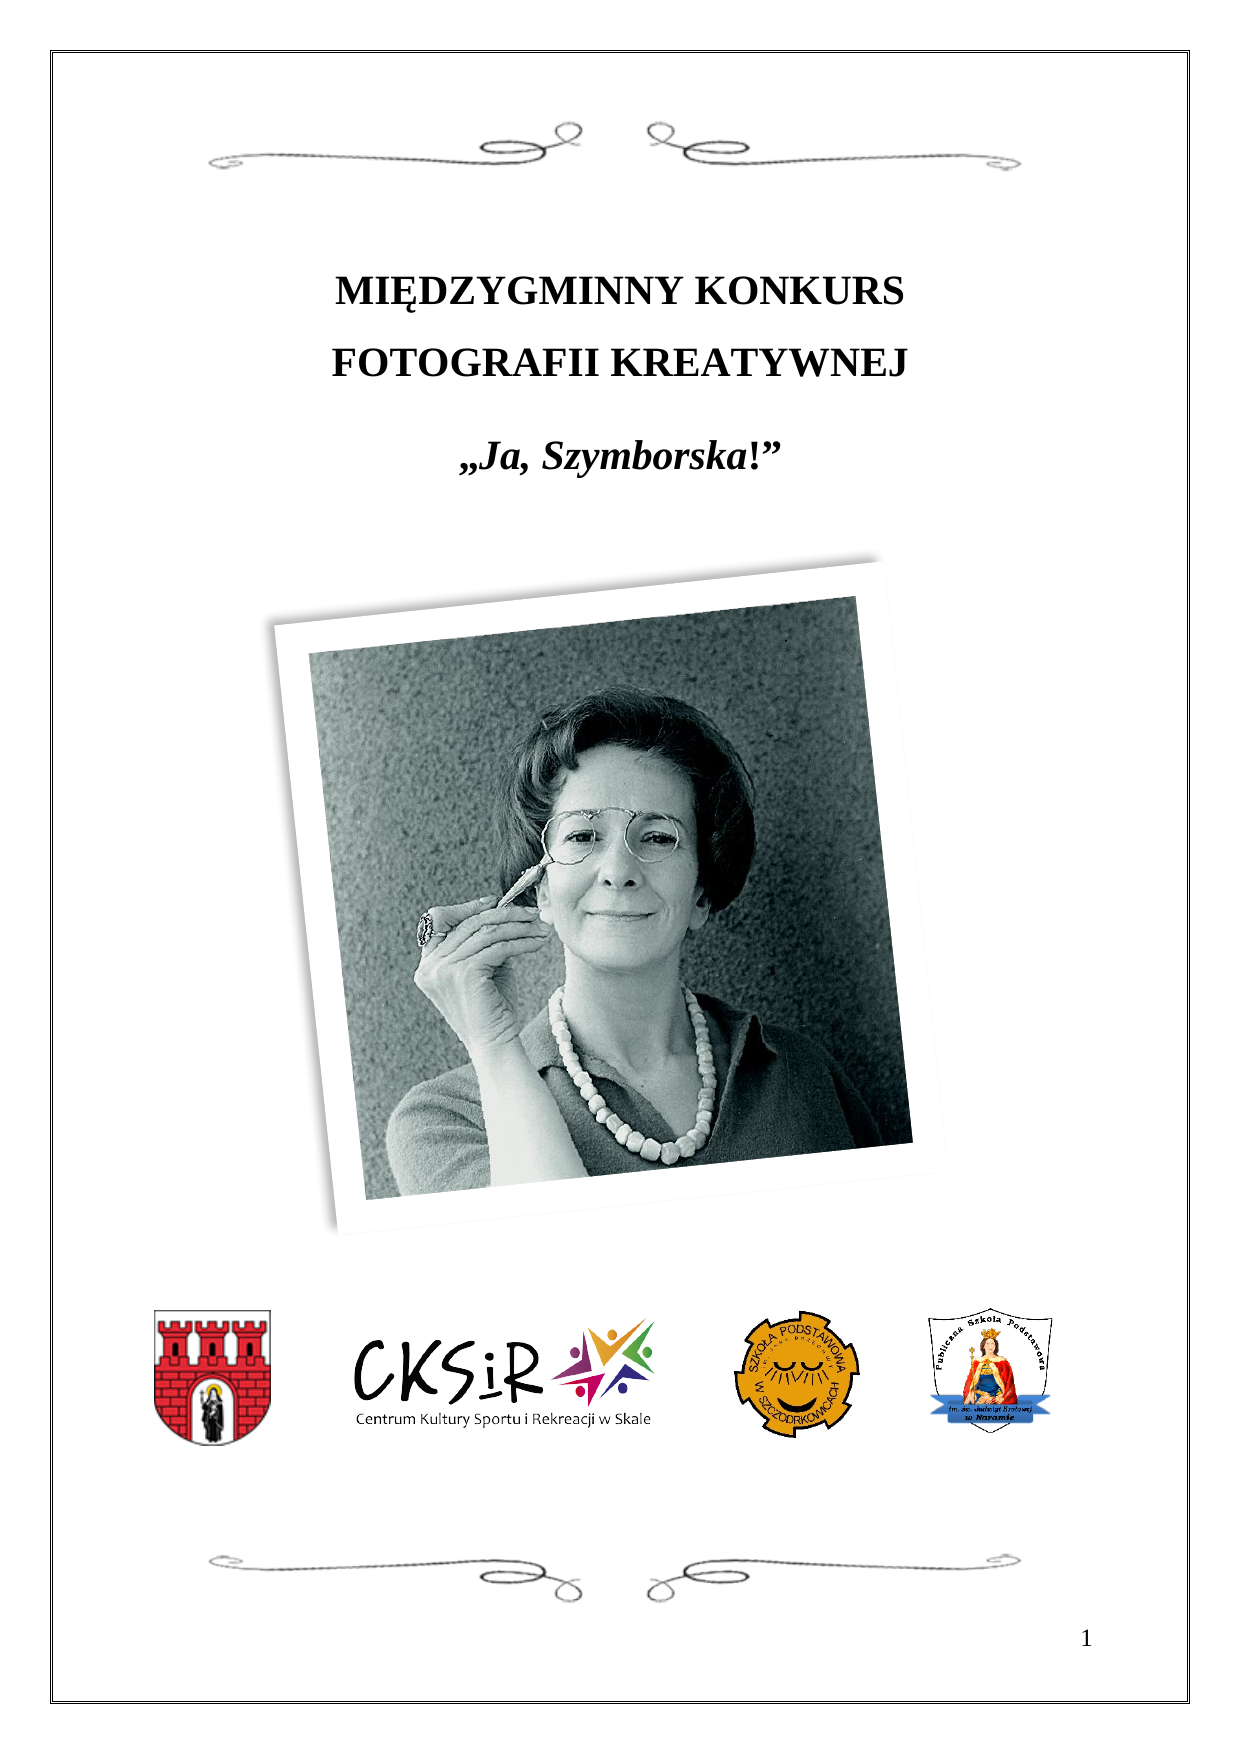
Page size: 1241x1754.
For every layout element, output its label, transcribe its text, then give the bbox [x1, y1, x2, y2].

picture [190, 76, 1050, 212]
picture [310, 1310, 699, 1450]
picture [928, 1308, 1053, 1433]
text „Ja, Szymborska!” [148, 430, 1093, 478]
picture [309, 596, 912, 1200]
picture [733, 1310, 861, 1438]
text FOTOGRAFII KREATYWNEJ [148, 337, 1093, 385]
picture [190, 1513, 1050, 1649]
picture [154, 1310, 271, 1446]
text MIĘDZYGMINNY KONKURS [148, 266, 1093, 313]
